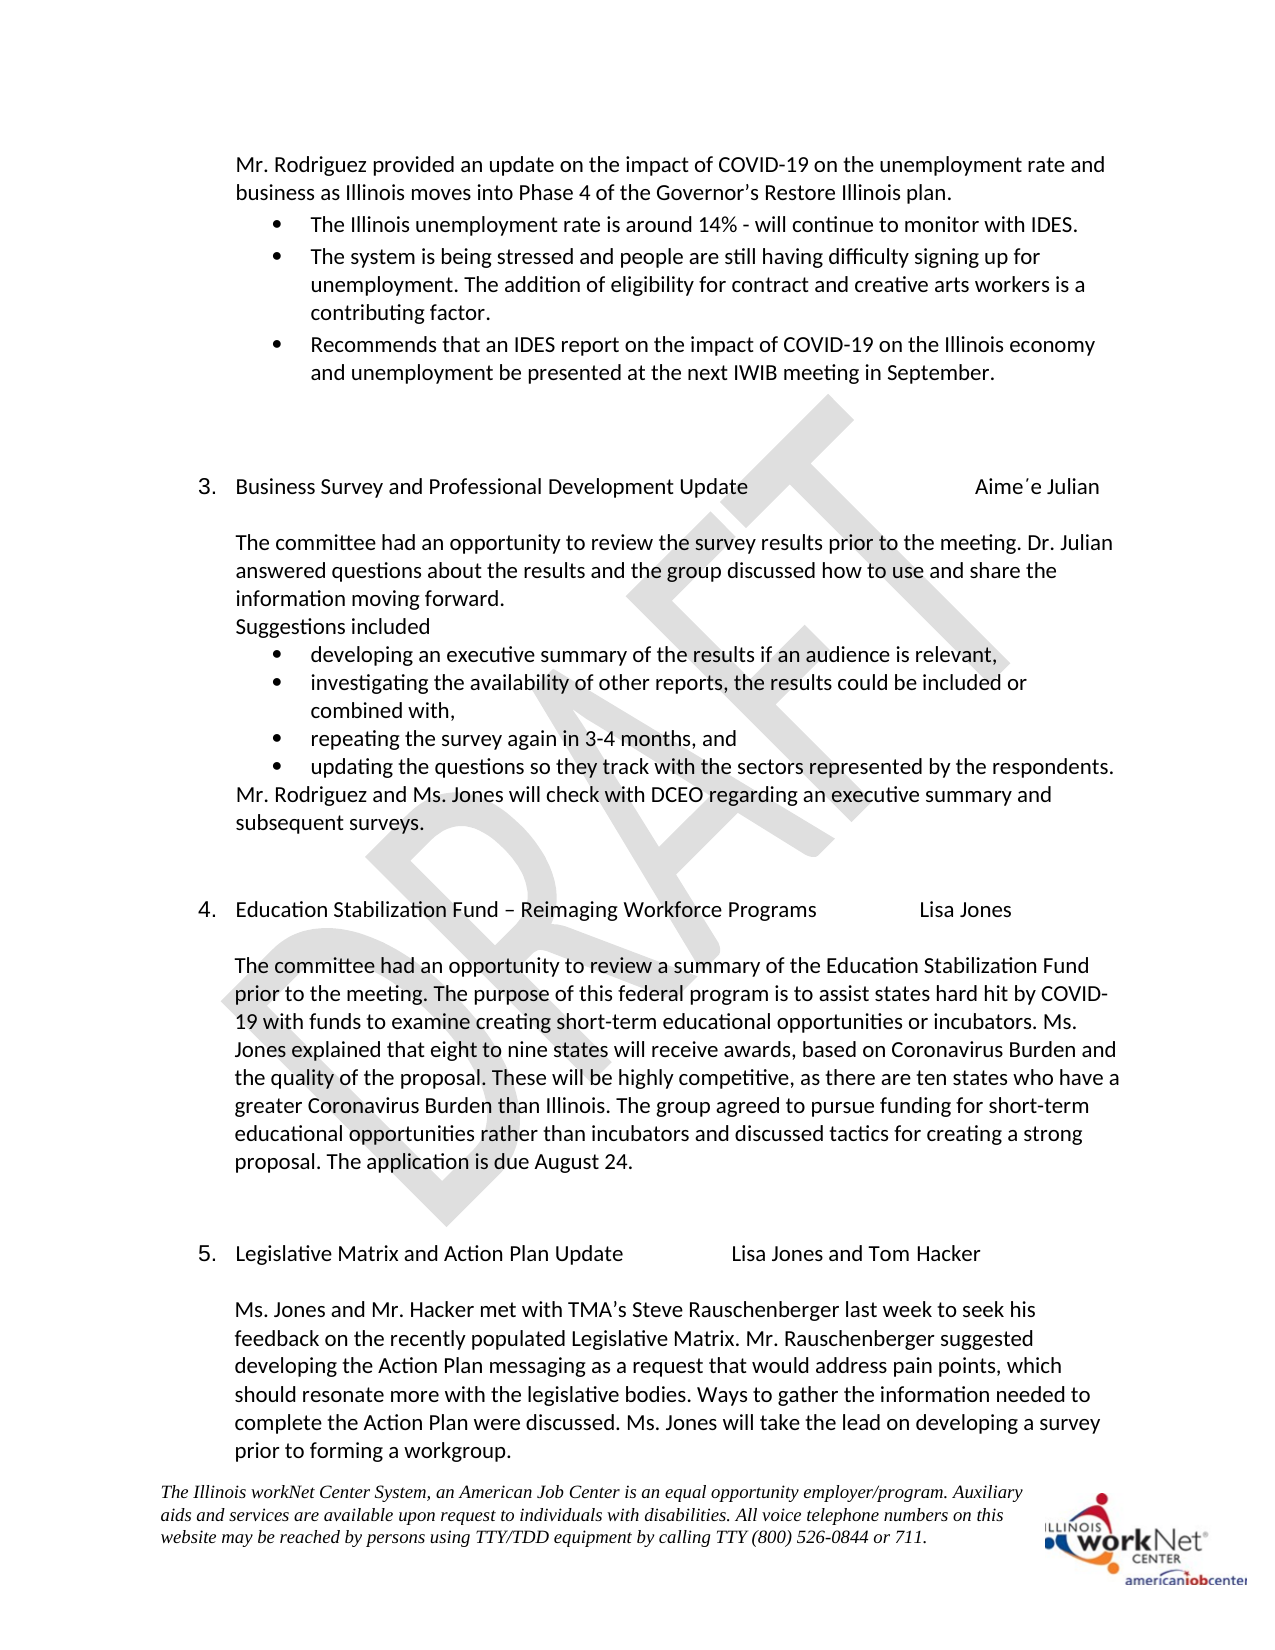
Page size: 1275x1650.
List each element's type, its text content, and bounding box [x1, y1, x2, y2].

list Education Stabilization Fund – Reimaging Workforce Programs Lisa Jones [198, 895, 1125, 923]
list Business Survey and Professional Development Update Aime´e Julian [198, 472, 1125, 500]
text Mr. Rodriguez provided an update on the impact of COVID-19 on the unemployment rate and business as Illinois moves into Phase 4 of the Governor’s Restore Illinois plan. [235, 150, 1125, 206]
list developing an executive summary of the results if an audience is relevant, [273, 640, 1125, 668]
picture [1043, 1493, 1247, 1584]
list investigating the availability of other reports, the results could be included or combined with, [273, 668, 1125, 724]
list The system is being stressed and people are still having difficulty signing up for unemployment. The addition of eligibility for contract and creative arts workers is a contributing factor. [273, 242, 1125, 326]
list Recommends that an IDES report on the impact of COVID-19 on the Illinois economy and unemployment be presented at the next IWIB meeting in September. [273, 330, 1125, 386]
list The Illinois unemployment rate is around 14% - will continue to monitor with IDES. [273, 210, 1125, 238]
text Suggestions included [235, 612, 1125, 640]
text The committee had an opportunity to review the survey results prior to the meeting. Dr. Julian answered questions about the results and the group discussed how to use and share the information moving forward. [235, 528, 1125, 612]
list Legislative Matrix and Action Plan Update Lisa Jones and Tom Hacker [198, 1239, 1125, 1268]
list repeating the survey again in 3-4 months, and [273, 724, 1125, 752]
list updating the questions so they track with the sectors represented by the respondents. [273, 752, 1125, 780]
text Mr. Rodriguez and Ms. Jones will check with DCEO regarding an executive summary and subsequent surveys. [235, 780, 1125, 836]
text Ms. Jones and Mr. Hacker met with TMA’s Steve Rauschenberger last week to seek his feedback on the recently populated Legislative Matrix. Mr. Rauschenberger suggested developing the Action Plan messaging as a request that would address pain points, which should resonate more with the legislative bodies. Ways to gather the information needed to complete the Action Plan were discussed. Ms. Jones will take the lead on developing a survey prior to forming a workgroup. [234, 1268, 1125, 1464]
text The committee had an opportunity to review a summary of the Education Stabilization Fund prior to the meeting. The purpose of this federal program is to assist states hard hit by COVID-19 with funds to examine creating short-term educational opportunities or incubators. Ms. Jones explained that eight to nine states will receive awards, based on Coronavirus Burden and the quality of the proposal. These will be highly competitive, as there are ten states who have a greater Coronavirus Burden than Illinois. The group agreed to pursue funding for short-term educational opportunities rather than incubators and discussed tactics for creating a strong proposal. The application is due August 24. [234, 923, 1125, 1175]
